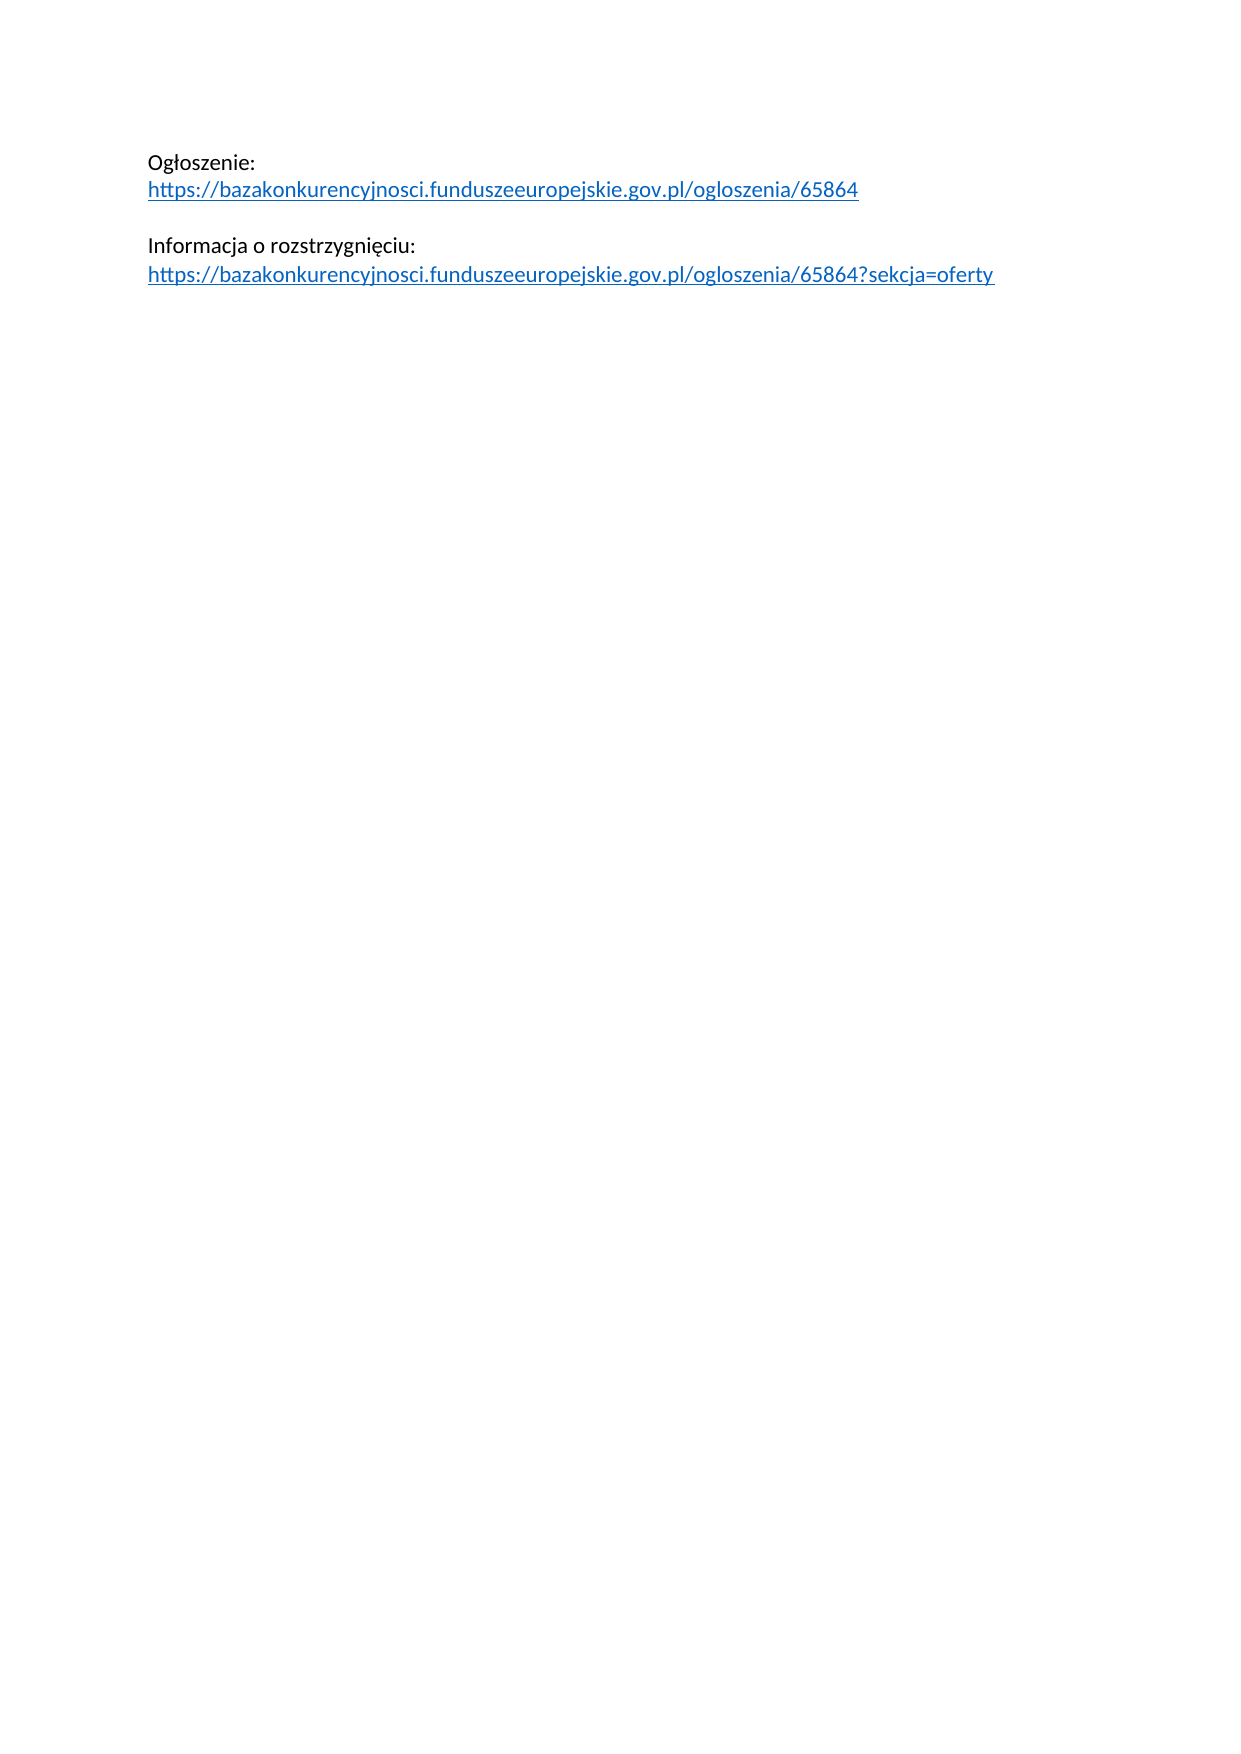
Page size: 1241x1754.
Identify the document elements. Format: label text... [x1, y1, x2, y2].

text Ogłoszenie: [148, 148, 1093, 176]
text Informacja o rozstrzygnięciu: [148, 232, 1093, 260]
text https://bazakonkurencyjnosci.funduszeeuropejskie.gov.pl/ogloszenia/65864?sekcja=oferty [148, 260, 1093, 288]
text https://bazakonkurencyjnosci.funduszeeuropejskie.gov.pl/ogloszenia/65864 [148, 176, 1093, 204]
